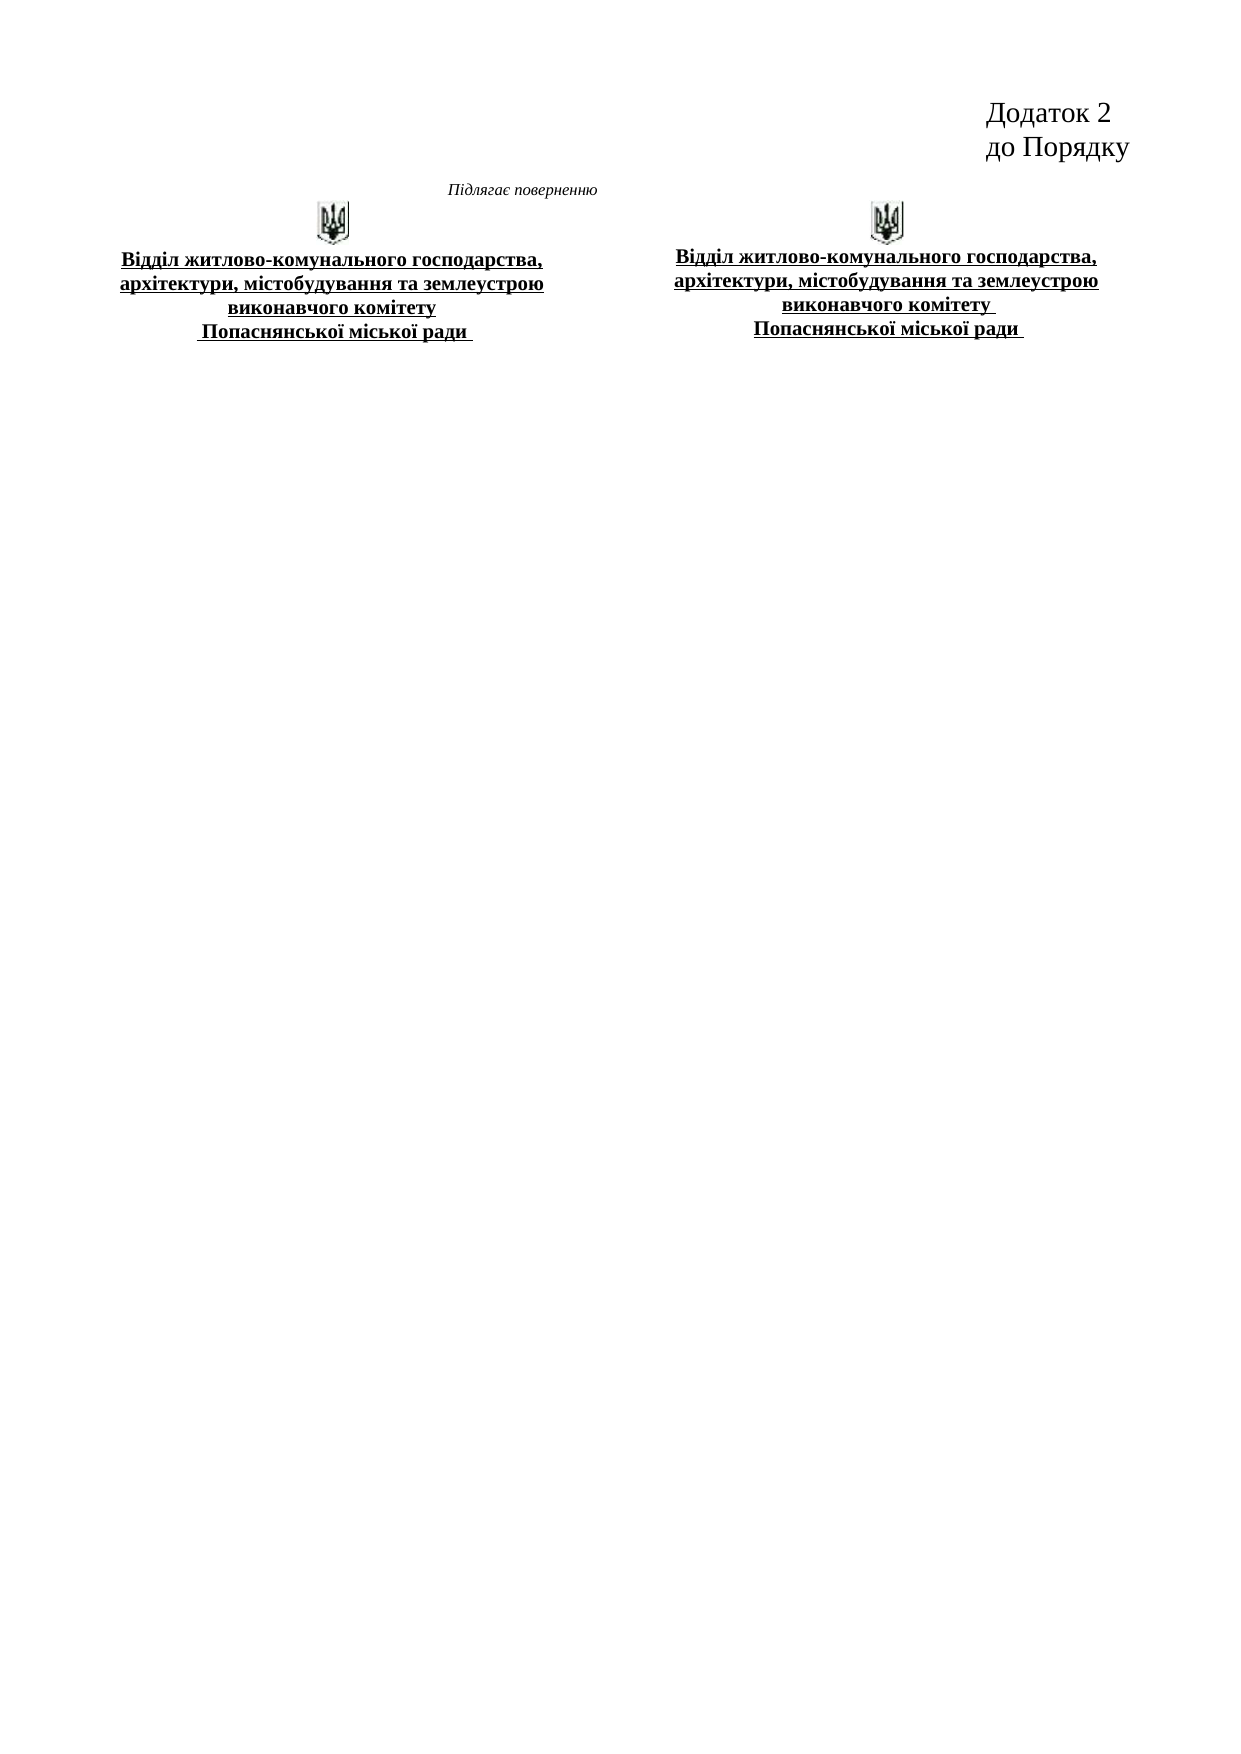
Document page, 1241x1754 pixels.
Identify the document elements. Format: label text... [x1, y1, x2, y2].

text Попаснянської міської ради [97, 319, 567, 343]
text Відділ житлово-комунального господарства, архітектури, містобудування та землеустрою виконавчого комітету [97, 247, 567, 319]
text Попаснянської міської ради [651, 316, 1121, 340]
text Відділ житлово-комунального господарства, архітектури, містобудування та землеустрою виконавчого комітету [651, 181, 1121, 316]
picture [316, 200, 349, 245]
